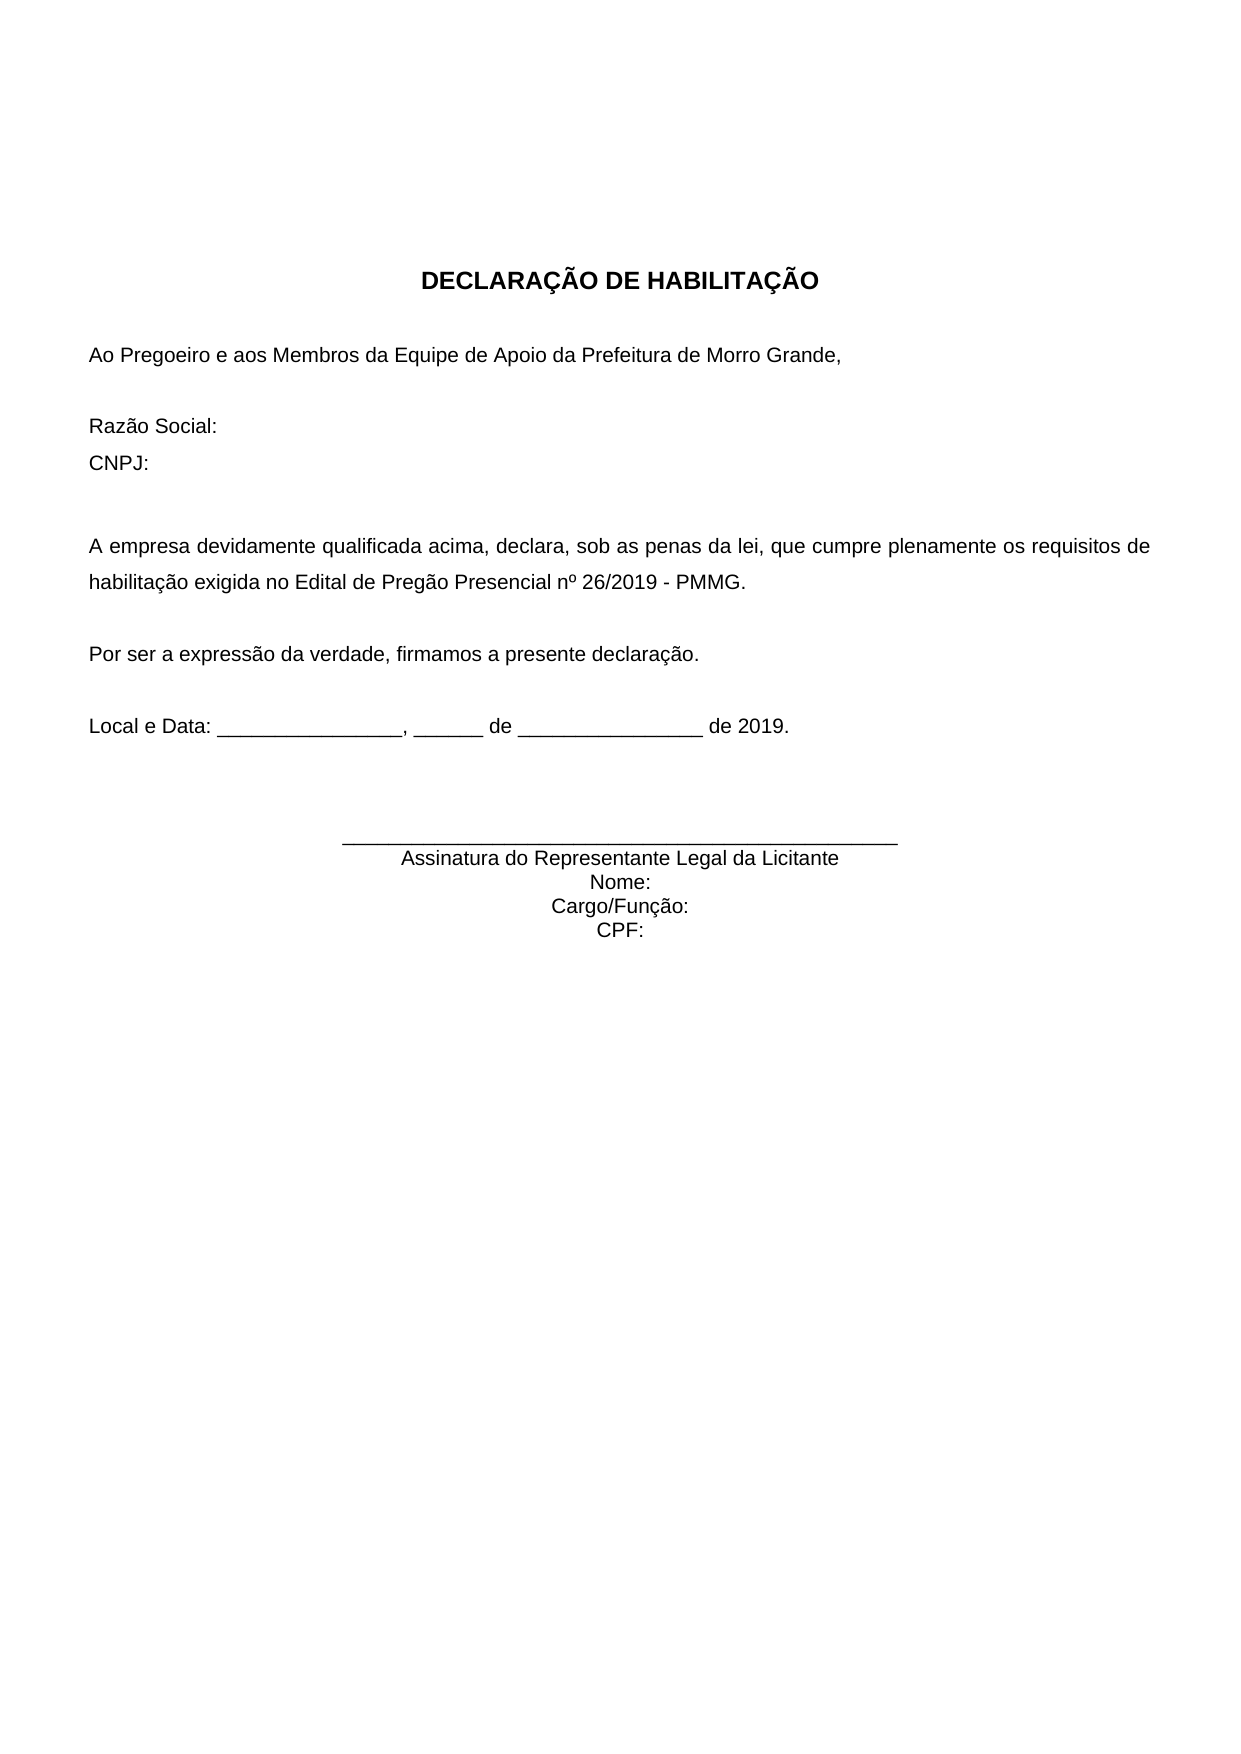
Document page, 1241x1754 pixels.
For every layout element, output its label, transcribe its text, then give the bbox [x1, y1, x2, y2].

text Ao Pregoeiro e aos Membros da Equipe de Apoio da Prefeitura de Morro Grande, [89, 342, 1152, 366]
text Cargo/Função: [89, 893, 1152, 917]
text CPF: [89, 917, 1152, 941]
text DECLARAÇÃO DE HABILITAÇÃO [89, 266, 1152, 294]
text Por ser a expressão da verdade, firmamos a presente declaração. [89, 642, 1152, 666]
text CNPJ: [89, 450, 1152, 474]
text ________________________________________________ [89, 822, 1152, 846]
text Assinatura do Representante Legal da Licitante [89, 846, 1152, 869]
text Local e Data: ________________, ______ de ________________ de 2019. [89, 714, 1152, 738]
text A empresa devidamente qualificada acima, declara, sob as penas da lei, que cumpre plenamente os requisitos de habilitação exigida no Edital de Pregão Presencial nº 26/2019 - PMMG. [89, 534, 1152, 594]
text Nome: [89, 869, 1152, 893]
text Razão Social: [89, 414, 1152, 438]
